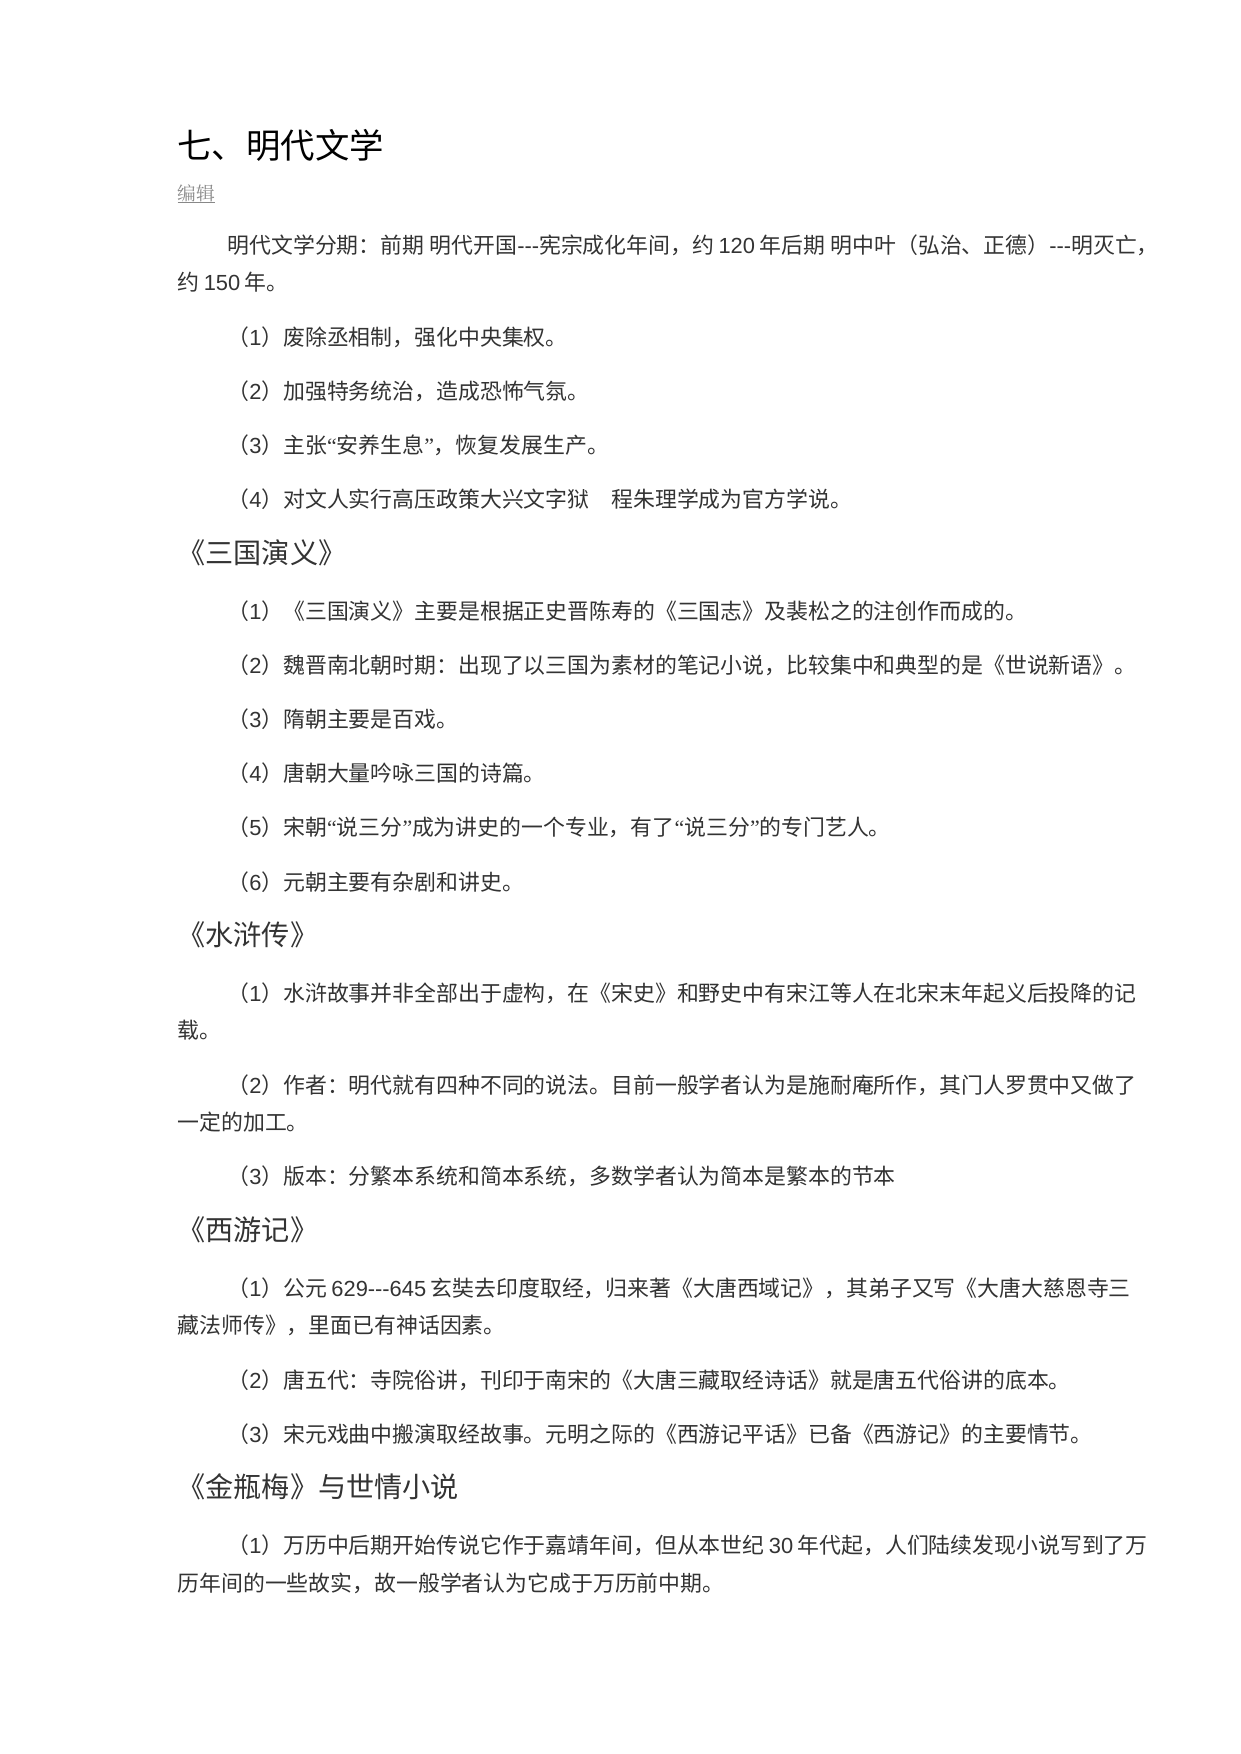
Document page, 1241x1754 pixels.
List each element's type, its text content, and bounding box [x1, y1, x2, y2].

text 七、明代文学 [177, 118, 1152, 168]
text （1）废除丞相制，强化中央集权。 [177, 314, 1152, 351]
text （3）宋元戏曲中搬演取经故事。元明之际的《西游记平话》已备《西游记》的主要情节。 [177, 1411, 1152, 1448]
text （2）魏晋南北朝时期：出现了以三国为素材的笔记小说，比较集中和典型的是《世说新语》。 [177, 642, 1152, 679]
text （2）唐五代：寺院俗讲，刊印于南宋的《大唐三藏取经诗话》就是唐五代俗讲的底本。 [177, 1357, 1152, 1394]
text 《西游记》 [177, 1208, 1152, 1248]
text （6）元朝主要有杂剧和讲史。 [177, 859, 1152, 896]
text （1）万历中后期开始传说它作于嘉靖年间，但从本世纪30年代起，人们陆续发现小说写到了万历年间的一些故实，故一般学者认为它成于万历前中期。 [177, 1522, 1152, 1597]
text （4）唐朝大量吟咏三国的诗篇。 [177, 750, 1152, 788]
text （1）公元629---645玄奘去印度取经，归来著《大唐西域记》，其弟子又写《大唐大慈恩寺三藏法师传》，里面已有神话因素。 [177, 1265, 1152, 1340]
text 编辑 [177, 168, 1152, 205]
text 《金瓶梅》与世情小说 [177, 1465, 1152, 1506]
text （3）主张“安养生息”，恢复发展生产。 [177, 422, 1152, 459]
text 《水浒传》 [177, 913, 1152, 953]
text 明代文学分期：前期 明代开国---宪宗成化年间，约120年后期 明中叶（弘治、正德）---明灭亡，约150年。 [177, 222, 1152, 297]
text （5）宋朝“说三分”成为讲史的一个专业，有了“说三分”的专门艺人。 [177, 804, 1152, 842]
text （3）版本：分繁本系统和简本系统，多数学者认为简本是繁本的节本 [177, 1153, 1152, 1191]
text （2）作者：明代就有四种不同的说法。目前一般学者认为是施耐庵所作，其门人罗贯中又做了一定的加工。 [177, 1062, 1152, 1137]
text （2）加强特务统治，造成恐怖气氛。 [177, 368, 1152, 405]
text （3）隋朝主要是百戏。 [177, 696, 1152, 734]
text （4）对文人实行高压政策大兴文字狱 程朱理学成为官方学说。 [177, 476, 1152, 514]
text 《三国演义》 [177, 530, 1152, 571]
text （1）《三国演义》主要是根据正史晋陈寿的《三国志》及裴松之的注创作而成的。 [177, 588, 1152, 625]
text （1）水浒故事并非全部出于虚构，在《宋史》和野史中有宋江等人在北宋末年起义后投降的记载。 [177, 970, 1152, 1045]
